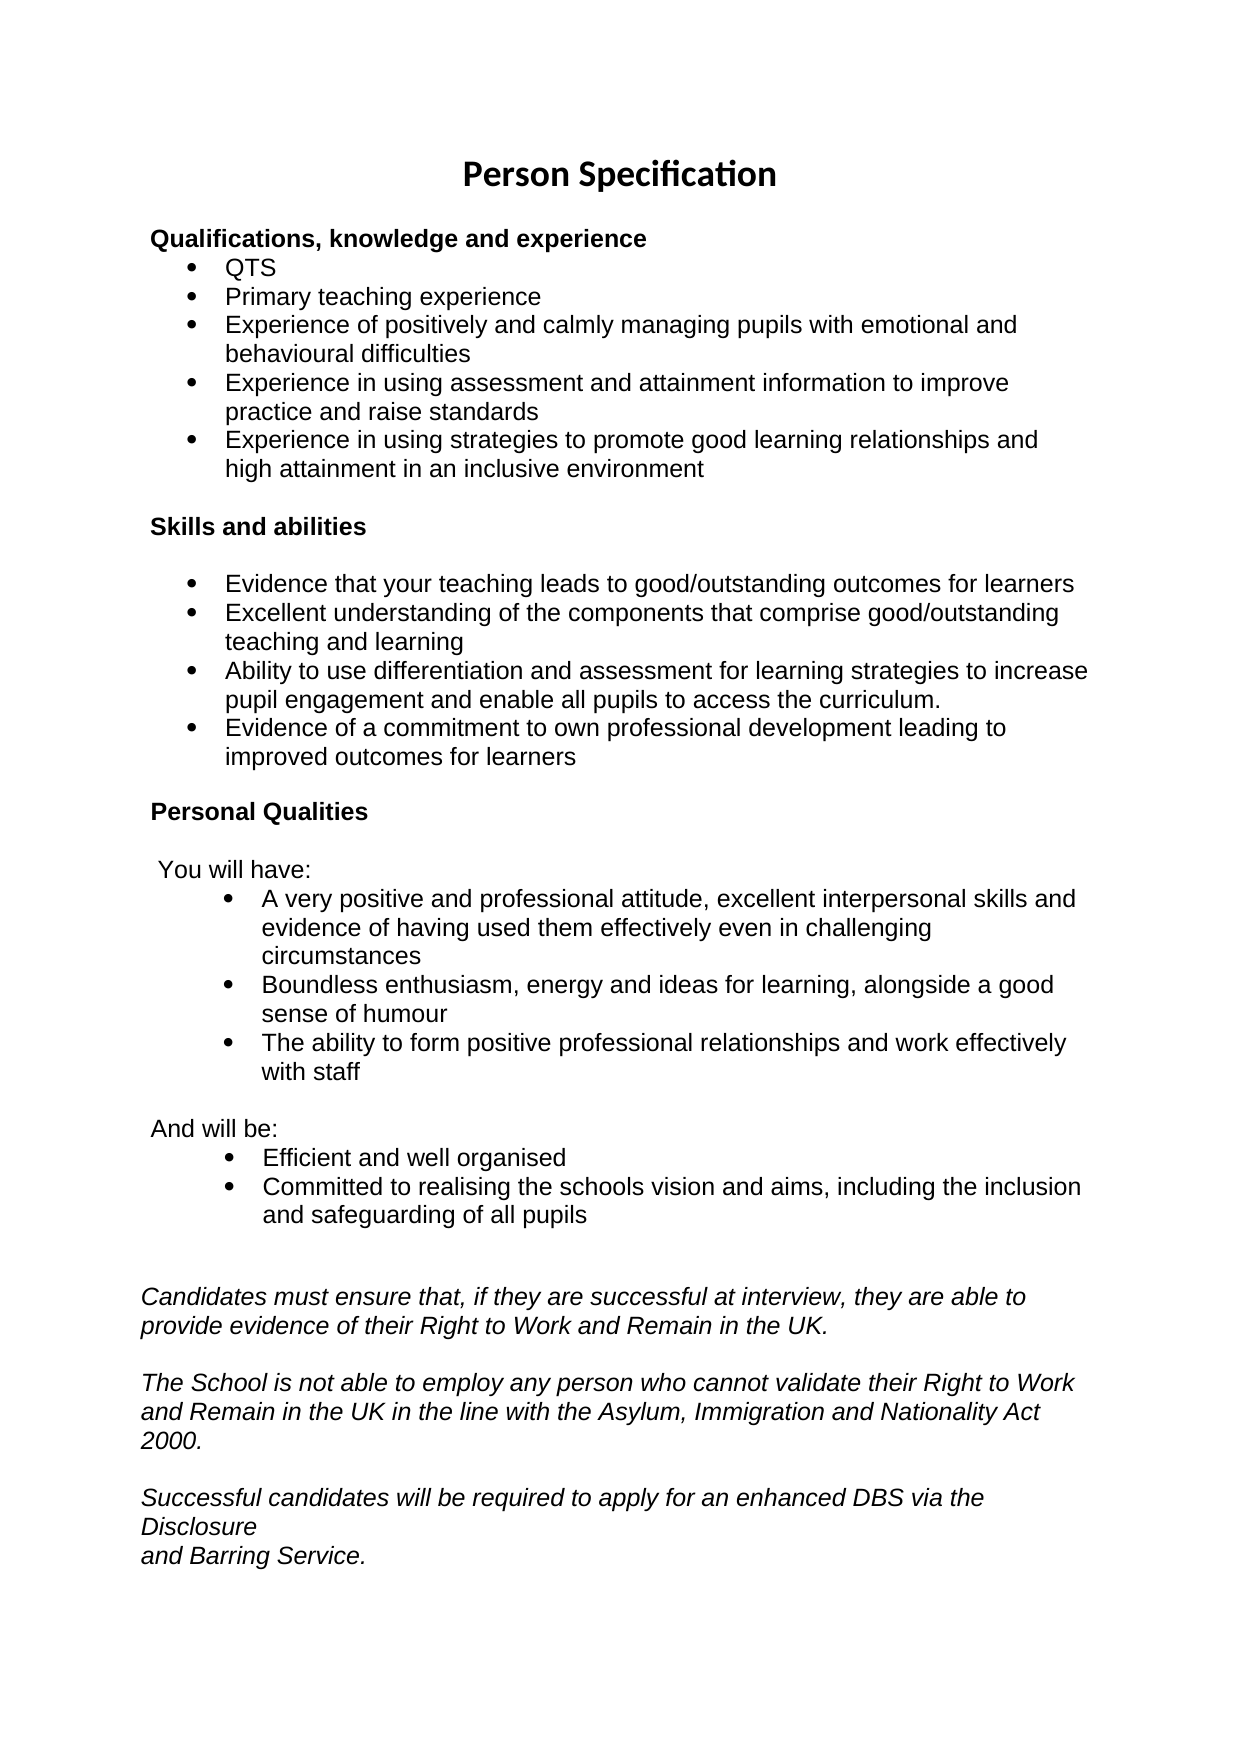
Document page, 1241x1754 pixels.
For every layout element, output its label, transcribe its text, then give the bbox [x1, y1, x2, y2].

text Candidates must ensure that, if they are successful at interview, they are able to provide evidence of their Right to Work and Remain in the UK. [141, 1282, 1090, 1339]
text And will be: [150, 1114, 1090, 1143]
list Boundless enthusiasm, energy and ideas for learning, alongside a good sense of humour [224, 970, 1090, 1028]
list Evidence that your teaching leads to good/outstanding outcomes for learners [187, 569, 1090, 598]
list QTS [187, 253, 1090, 281]
list Efficient and well organised [225, 1143, 1090, 1172]
list Evidence of a commitment to own professional development leading to improved outcomes for learners [187, 713, 1090, 771]
text You will have: [150, 855, 1090, 884]
list Excellent understanding of the components that comprise good/outstanding teaching and learning [187, 598, 1090, 656]
text Personal Qualities [150, 797, 1090, 826]
list Experience of positively and calmly managing pupils with emotional and behavioural difficulties [187, 310, 1090, 368]
text Qualifications, knowledge and experience [150, 224, 1090, 253]
text Skills and abilities [150, 512, 1090, 541]
list Experience in using strategies to promote good learning relationships and high attainment in an inclusive environment [187, 426, 1090, 483]
list Experience in using assessment and attainment information to improve practice and raise standards [187, 368, 1090, 426]
text Successful candidates will be required to apply for an enhanced DBS via the Disclosure [141, 1483, 1090, 1541]
text and Barring Service. [141, 1541, 1090, 1569]
list A very positive and professional attitude, excellent interpersonal skills and evidence of having used them effectively even in challenging circumstances [224, 884, 1090, 970]
list Ability to use differentiation and assessment for learning strategies to increase pupil engagement and enable all pupils to access the curriculum. [187, 656, 1090, 713]
text Person Specification [150, 150, 1090, 196]
list Committed to realising the schools vision and aims, including the inclusion and safeguarding of all pupils [225, 1172, 1090, 1229]
text The School is not able to employ any person who cannot validate their Right to Work and Remain in the UK in the line with the Asylum, Immigration and Nationality Act 2000. [141, 1368, 1090, 1454]
list Primary teaching experience [187, 281, 1090, 310]
list The ability to form positive professional relationships and work effectively with staff [224, 1028, 1090, 1085]
